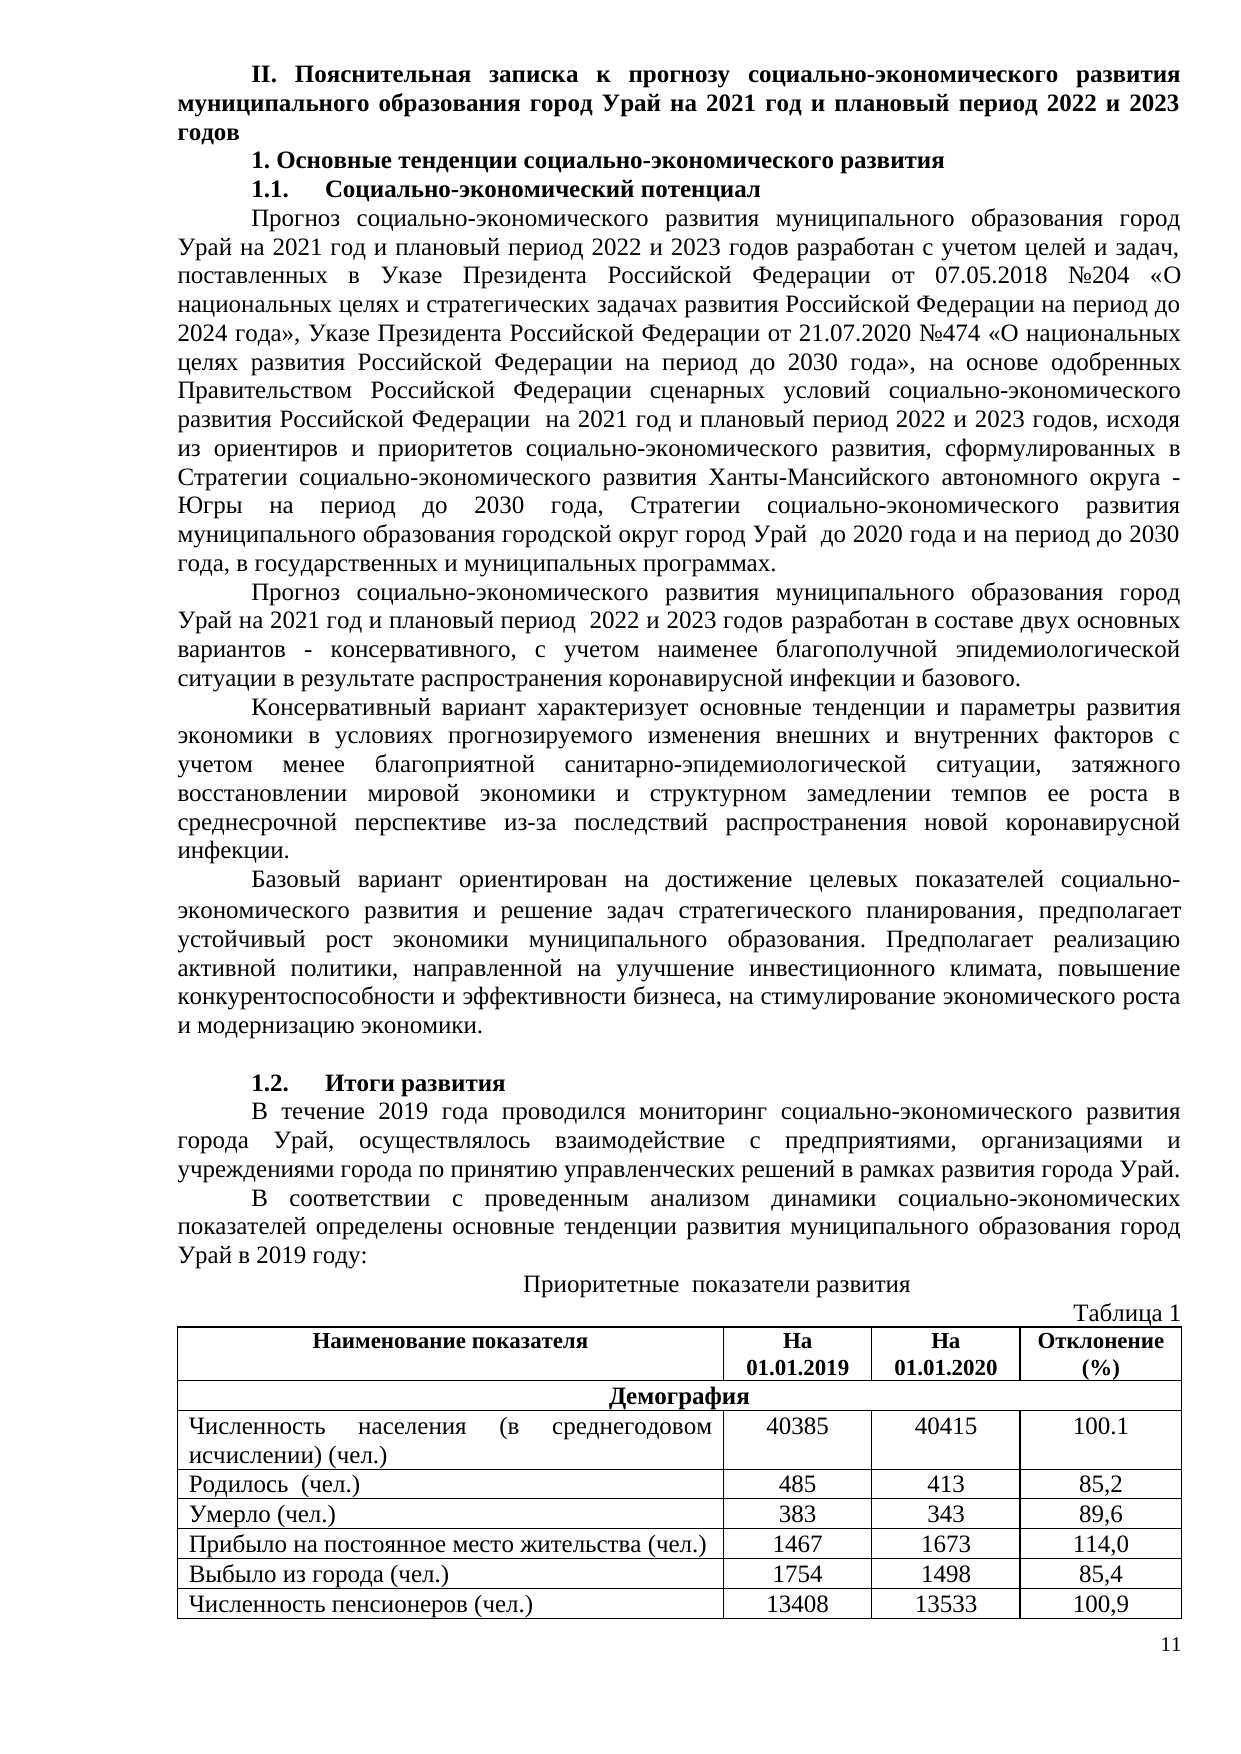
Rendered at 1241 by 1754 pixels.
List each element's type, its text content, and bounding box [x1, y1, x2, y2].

text Консервативный вариант характеризует основные тенденции и параметры развития экономики в условиях прогнозируемого изменения внешних и внутренних факторов с учетом менее благоприятной санитарно-эпидемиологической ситуации, затяжного восстановлении мировой экономики и структурном замедлении темпов ее роста в среднесрочной перспективе из-за последствий распространения новой коронавирусной инфекции. [177, 692, 1181, 864]
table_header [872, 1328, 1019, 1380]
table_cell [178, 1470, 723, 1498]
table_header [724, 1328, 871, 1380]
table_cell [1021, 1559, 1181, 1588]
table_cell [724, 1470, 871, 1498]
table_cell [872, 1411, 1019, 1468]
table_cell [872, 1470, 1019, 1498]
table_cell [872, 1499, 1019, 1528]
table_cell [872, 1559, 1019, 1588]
text Прогноз социально-экономического развития муниципального образования город Урай на 2021 год и плановый период 2022 и 2023 годов разработан с учетом целей и задач, поставленных в Указе Президента Российской Федерации от 07.05.2018 №204 «О национальных целях и стратегических задачах развития Российской Федерации на период до 2024 года», Указе Президента Российской Федерации от 21.07.2020 №474 «О национальных целях развития Российской Федерации на период до 2030 года», на основе одобренных Правительством Российской Федерации сценарных условий социально-экономического развития Российской Федерации на 2021 год и плановый период 2022 и 2023 годов, исходя из ориентиров и приоритетов социально-экономического развития, сформулированных в Стратегии социально-экономического развития Ханты-Мансийского автономного округа - Югры на период до 2030 года, Стратегии социально-экономического развития муниципального образования городской округ город Урай до 2020 года и на период до 2030 года, в государственных и муниципальных программах. [177, 203, 1181, 577]
text В соответствии с проведенным анализом динамики социально-экономических показателей определены основные тенденции развития муниципального образования город Урай в 2019 году: [177, 1183, 1181, 1269]
text Таблица 1 [177, 1298, 1181, 1326]
list Социально-экономический потенциал [177, 174, 1181, 203]
text Приоритетные показатели развития [177, 1269, 1181, 1298]
text Прогноз социально-экономического развития муниципального образования город Урай на 2021 год и плановый период 2022 и 2023 годов разработан в составе двух основных вариантов - консервативного, с учетом наименее благополучной эпидемиологической ситуации в результате распространения коронавирусной инфекции и базового. [177, 577, 1181, 692]
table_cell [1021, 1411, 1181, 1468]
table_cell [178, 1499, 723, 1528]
list Итоги развития [177, 1068, 1181, 1096]
text II. Пояснительная записка к прогнозу социально-экономического развития муниципального образования город Урай на 2021 год и плановый период 2022 и 2023 годов [177, 59, 1181, 145]
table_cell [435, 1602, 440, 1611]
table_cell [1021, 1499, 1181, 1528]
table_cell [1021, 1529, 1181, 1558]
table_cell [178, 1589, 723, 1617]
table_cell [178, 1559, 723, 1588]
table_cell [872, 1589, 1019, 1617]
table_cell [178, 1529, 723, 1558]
text Базовый вариант ориентирован на достижение целевых показателей социально-экономического развития и решение задач стратегического планирования, предполагает устойчивый рост экономики муниципального образования. Предполагает реализацию активной политики, направленной на улучшение инвестиционного климата, повышение конкурентоспособности и эффективности бизнеса, на стимулирование экономического роста и модернизацию экономики. [177, 864, 1181, 1039]
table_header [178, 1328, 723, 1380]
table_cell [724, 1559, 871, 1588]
text 1. Основные тенденции социально-экономического развития [177, 145, 1181, 174]
text В течение 2019 года проводился мониторинг социально-экономического развития города Урай, осуществлялось взаимодействие с предприятиями, организациями и учреждениями города по принятию управленческих решений в рамках развития города Урай. [177, 1096, 1181, 1183]
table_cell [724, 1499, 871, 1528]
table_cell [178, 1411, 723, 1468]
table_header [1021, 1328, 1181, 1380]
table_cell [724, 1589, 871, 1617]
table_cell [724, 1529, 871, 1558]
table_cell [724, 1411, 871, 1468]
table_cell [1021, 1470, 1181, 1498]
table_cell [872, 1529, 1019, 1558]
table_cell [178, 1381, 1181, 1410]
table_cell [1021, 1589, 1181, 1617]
